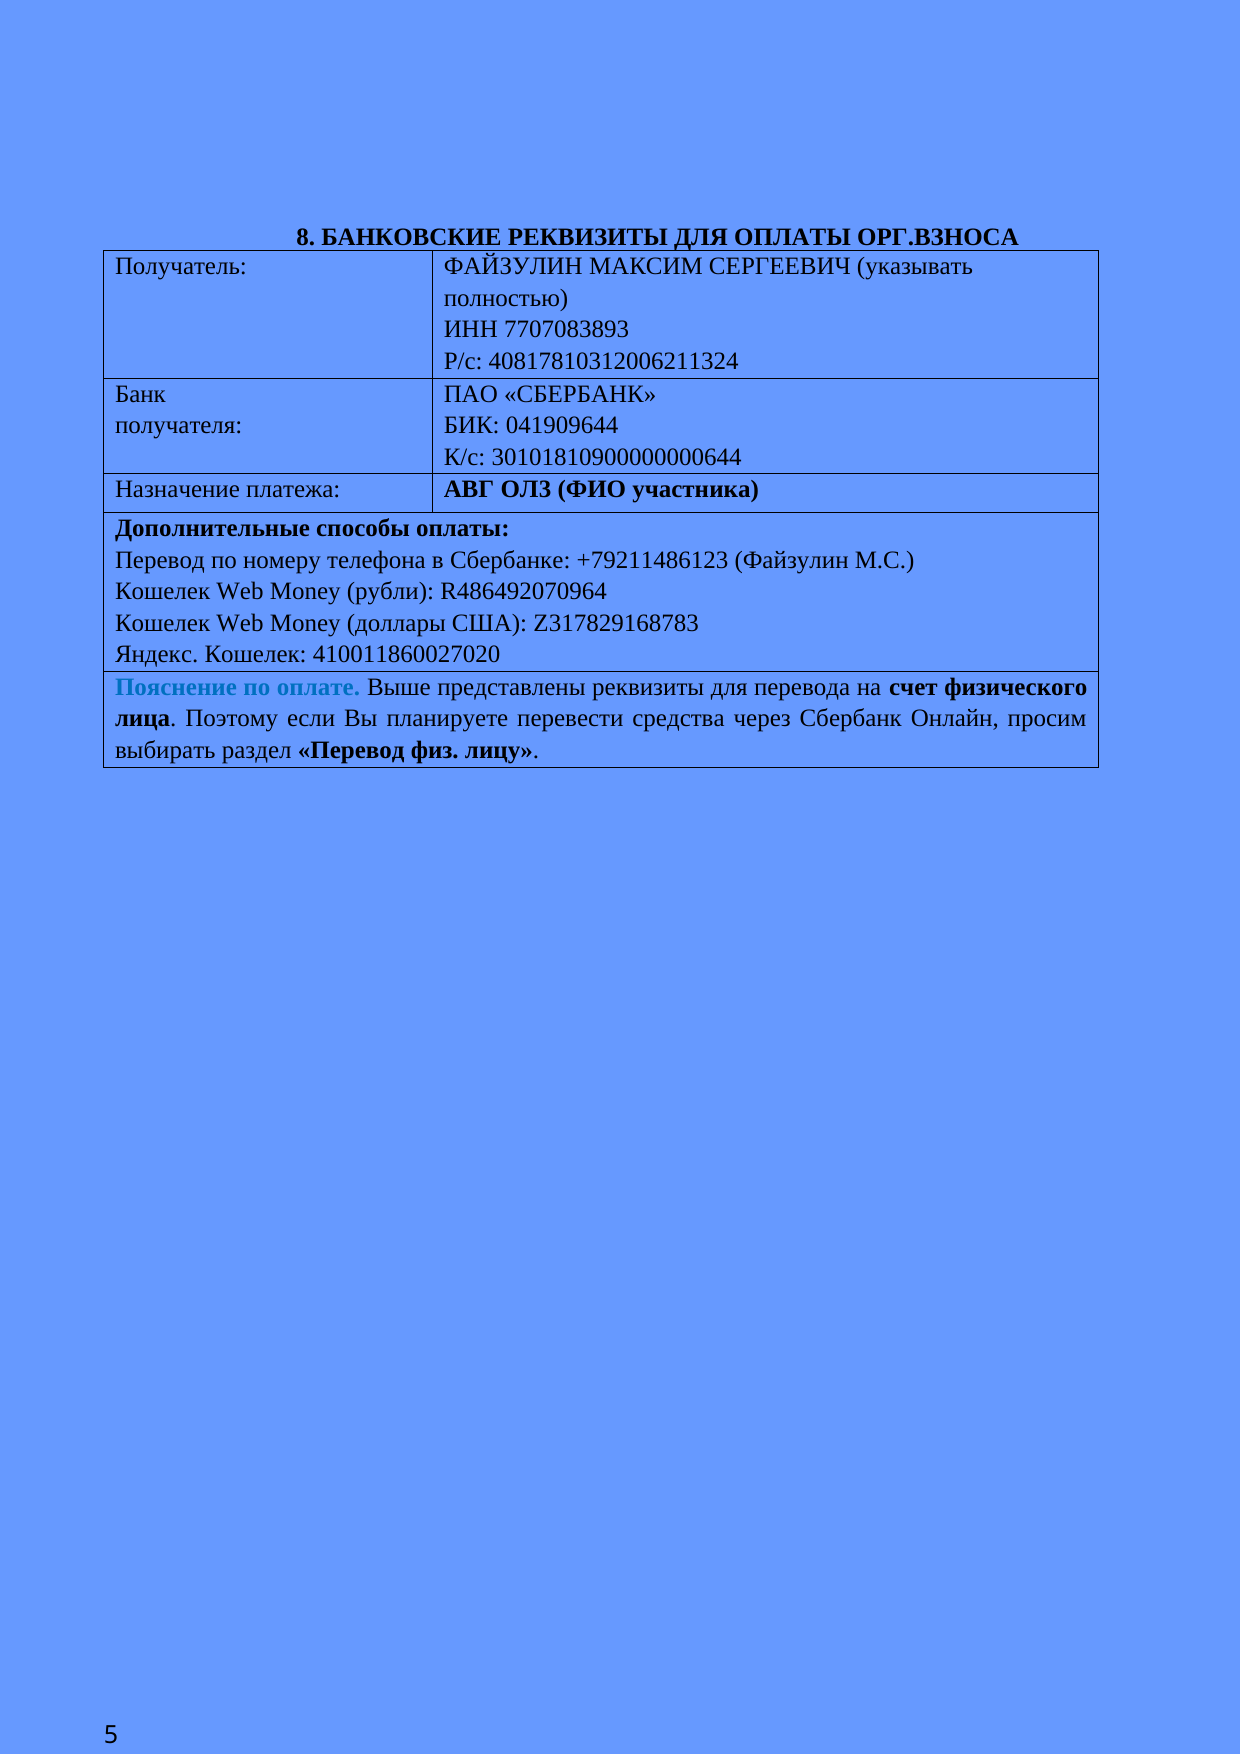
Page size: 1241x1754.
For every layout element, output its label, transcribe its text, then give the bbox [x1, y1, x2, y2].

table_cell АВГ ОЛ3 (ФИО участника) [433, 474, 1098, 512]
table_cell Банк получателя: [104, 379, 432, 473]
table_cell Пояснение по оплате. Выше представлены реквизиты для перевода на счет физического лица. Поэтому если Вы планируете перевести средства через Сбербанк Онлайн, просим выбирать раздел «Перевод физ. лицу». [104, 672, 1098, 767]
table_cell Дополнительные способы оплаты: Перевод по номеру телефона в Сбербанке: +79211486123 (Файзулин М.С.) Кошелек Web Money (рубли): R486492070964 Кошелек Web Money (доллары США): Z317829168783 Яндекс. Кошелек: 410011860027020 [104, 513, 1098, 671]
table_cell Назначение платежа: [104, 474, 432, 512]
table_cell ПАО «СБЕРБАНК» БИК: 041909644 К/с: 30101810900000000644 [433, 379, 1098, 473]
text 8. БАНКОВСКИЕ РЕКВИЗИТЫ ДЛЯ ОПЛАТЫ ОРГ.ВЗНОСА [103, 222, 1138, 250]
table_header Получатель: [104, 251, 432, 378]
table_header ФАЙЗУЛИН МАКСИМ СЕРГЕЕВИЧ (указывать полностью) ИНН 7707083893 Р/с: 40817810312006211324 [433, 251, 1098, 378]
